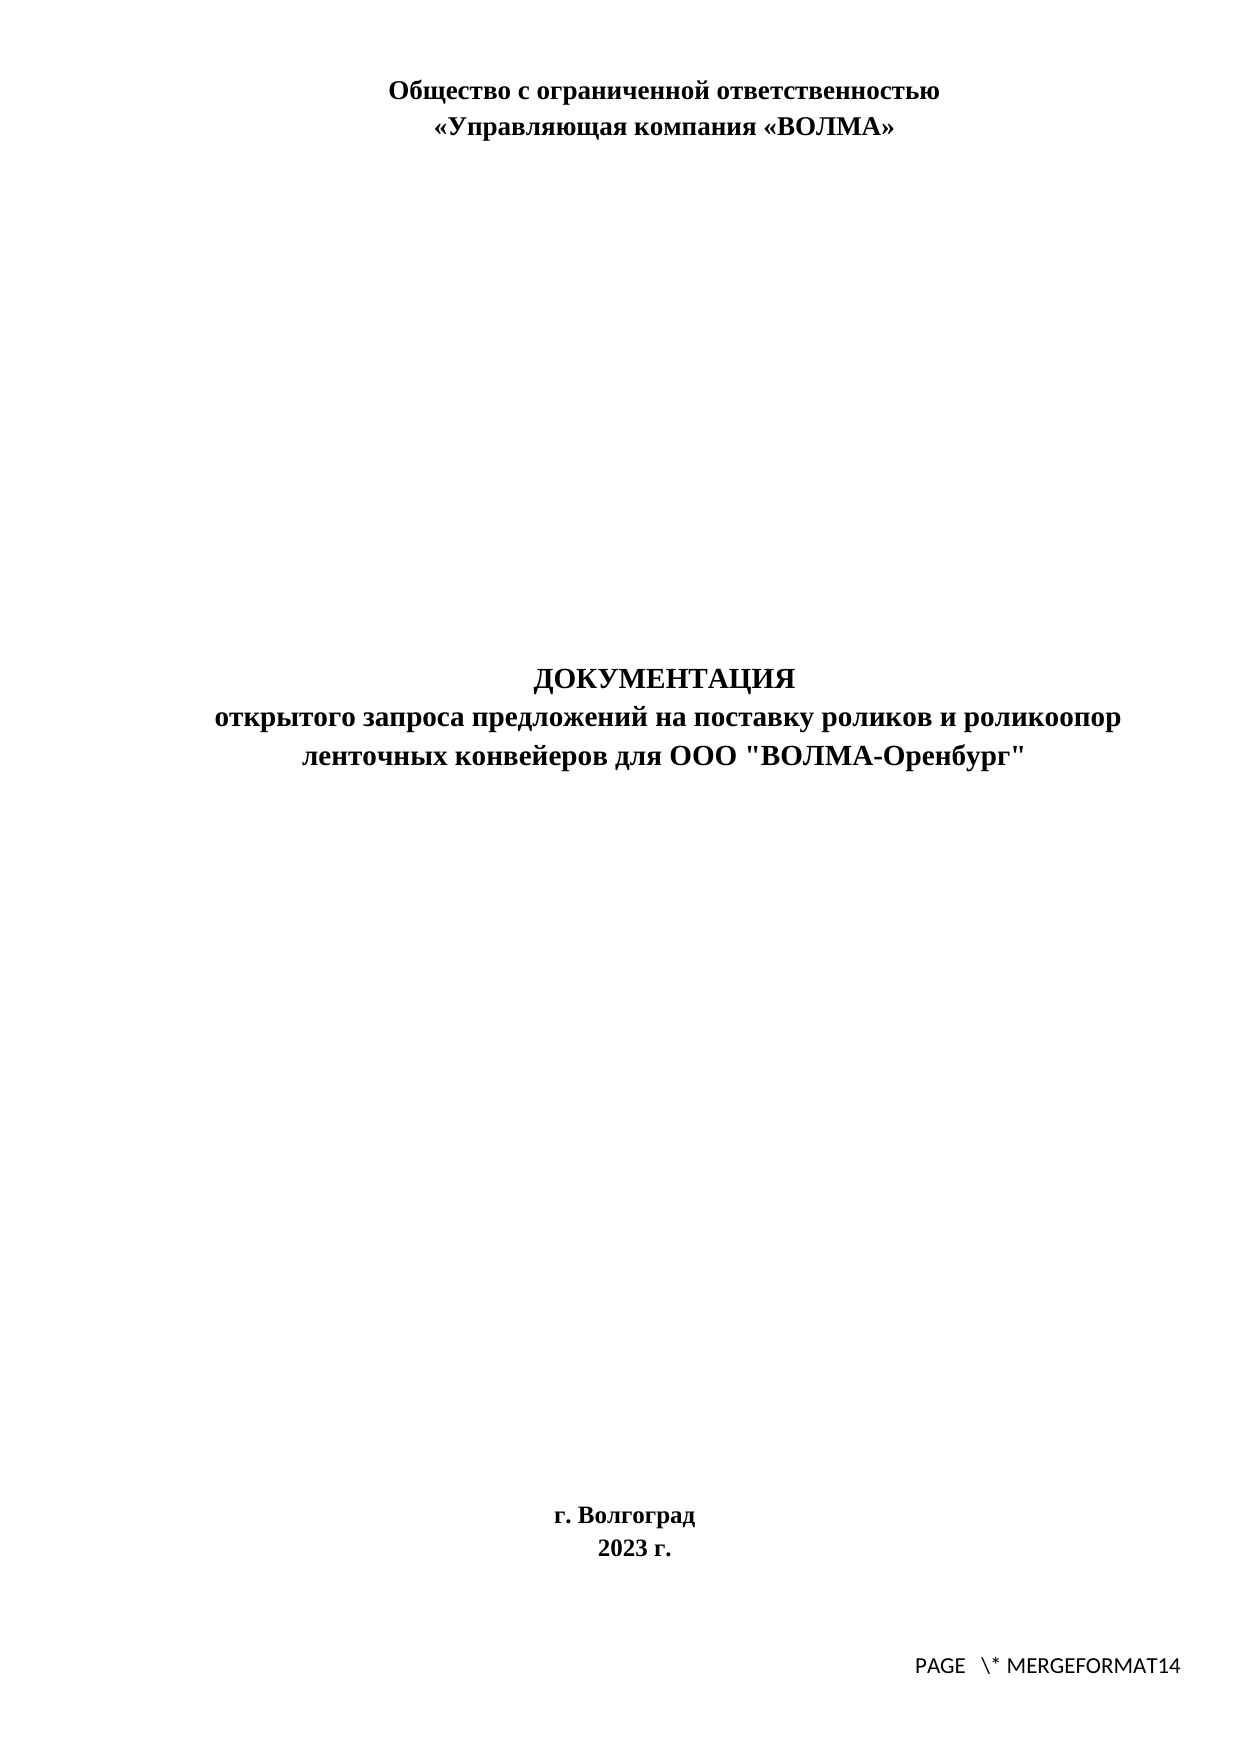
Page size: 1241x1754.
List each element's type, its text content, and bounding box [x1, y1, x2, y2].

text г. Волгоград [148, 1500, 1181, 1529]
text 2023 г. [148, 1533, 1181, 1562]
text ДОКУМЕНТАЦИЯ [148, 661, 1181, 694]
text Общество с ограниченной ответственностью [148, 74, 1181, 105]
text открытого запроса предложений на поставку роликов и роликоопор ленточных конвейеров для ООО "ВОЛМА-Оренбург" [148, 699, 1181, 771]
text «Управляющая компания «ВОЛМА» [148, 109, 1181, 141]
